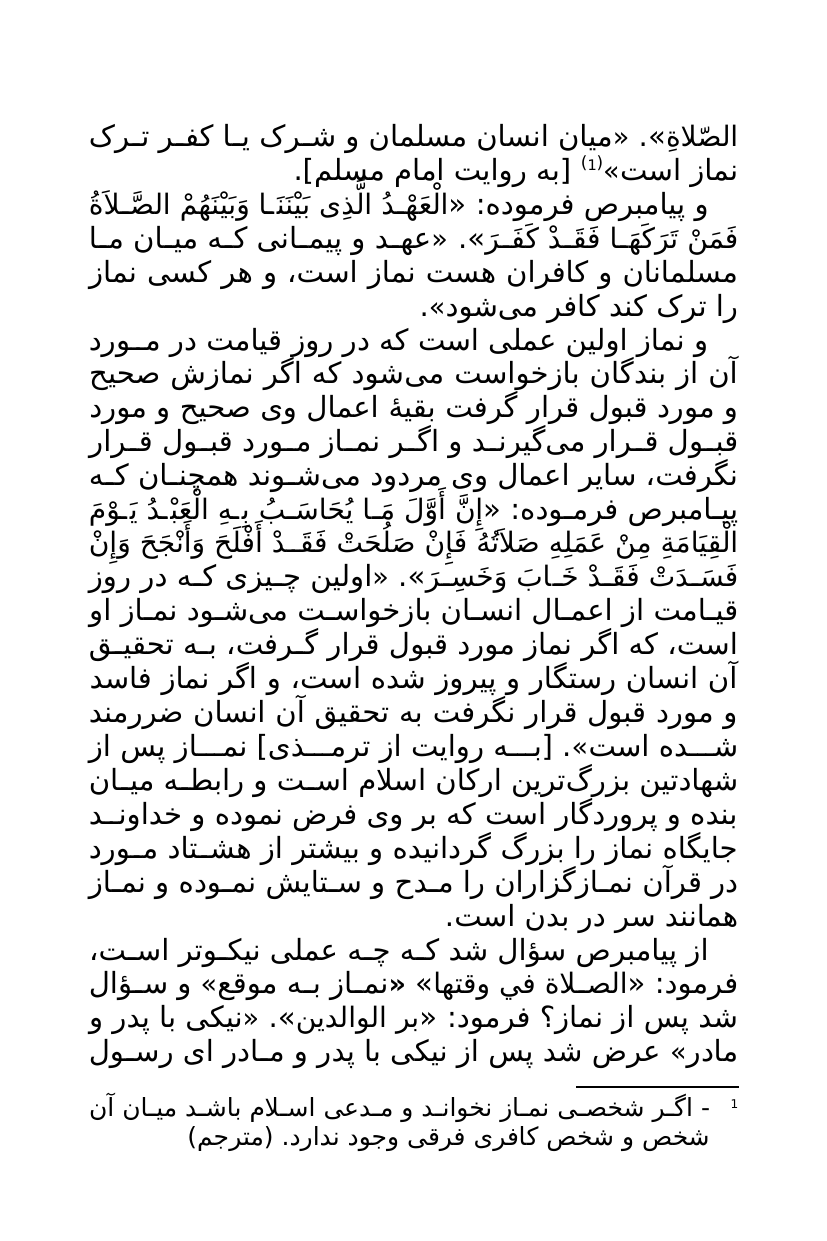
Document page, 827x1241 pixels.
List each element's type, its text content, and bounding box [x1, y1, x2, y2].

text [89, 119, 738, 187]
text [89, 933, 738, 1069]
text و پیامبرص فرموده: «الْعَهْدُ الَّذِى بَيْنَنَا وَبَيْنَهُمْ الصَّلاَةُ فَمَنْ تَرَكَهَا فَقَدْ كَفَرَ». «عهد و پیمانی که میان ما مسلمانان و کافران هست نماز است، و هر کسی نماز را ترک کند کافر می‌شود». [89, 187, 738, 323]
text و نماز اولین عملی است که در روز قیامت در مورد آن از بندگان بازخواست می‌شود که اگر نمازش صحیح و مورد قبول قرار گرفت بقیۀ اعمال وی صحیح و مورد قبول قرار می‌گیرند و اگر نماز مورد قبول قرار نگرفت، سایر اعمال وی مردود می‌شوند همچنان که پیامبرص فرموده: «إِنَّ أَوَّلَ مَا يُحَاسَبُ بِهِ الْعَبْدُ يَوْمَ الْقِيَامَةِ مِنْ عَمَلِهِ صَلاَتُهُ فَإِنْ صَلُحَتْ فَقَدْ أَفْلَحَ وَأَنْجَحَ وَإِنْ فَسَدَتْ فَقَدْ خَابَ وَخَسِرَ». «اولین چیزی که در روز قیامت از اعمال انسان بازخواست می‌شود نماز او است، که اگر نماز مورد قبول قرار گرفت، به تحقیق آن انسان رستگار و پیروز شده است، و اگر نماز فاسد و مورد قبول قرار نگرفت به تحقیق آن انسان ضررمند شده است». [به روایت از ترمذی] نماز پس از شهادتین بزرگ‌ترین ارکان اسلام است و رابطه میان بنده و پروردگار است که بر وی فرض نموده و خداوند جایگاه نماز را بزرگ گردانیده و بیشتر از هشتاد مورد در قرآن نمازگزاران را مدح و ستایش نموده و نماز همانند سر در بدن است. [89, 323, 738, 933]
